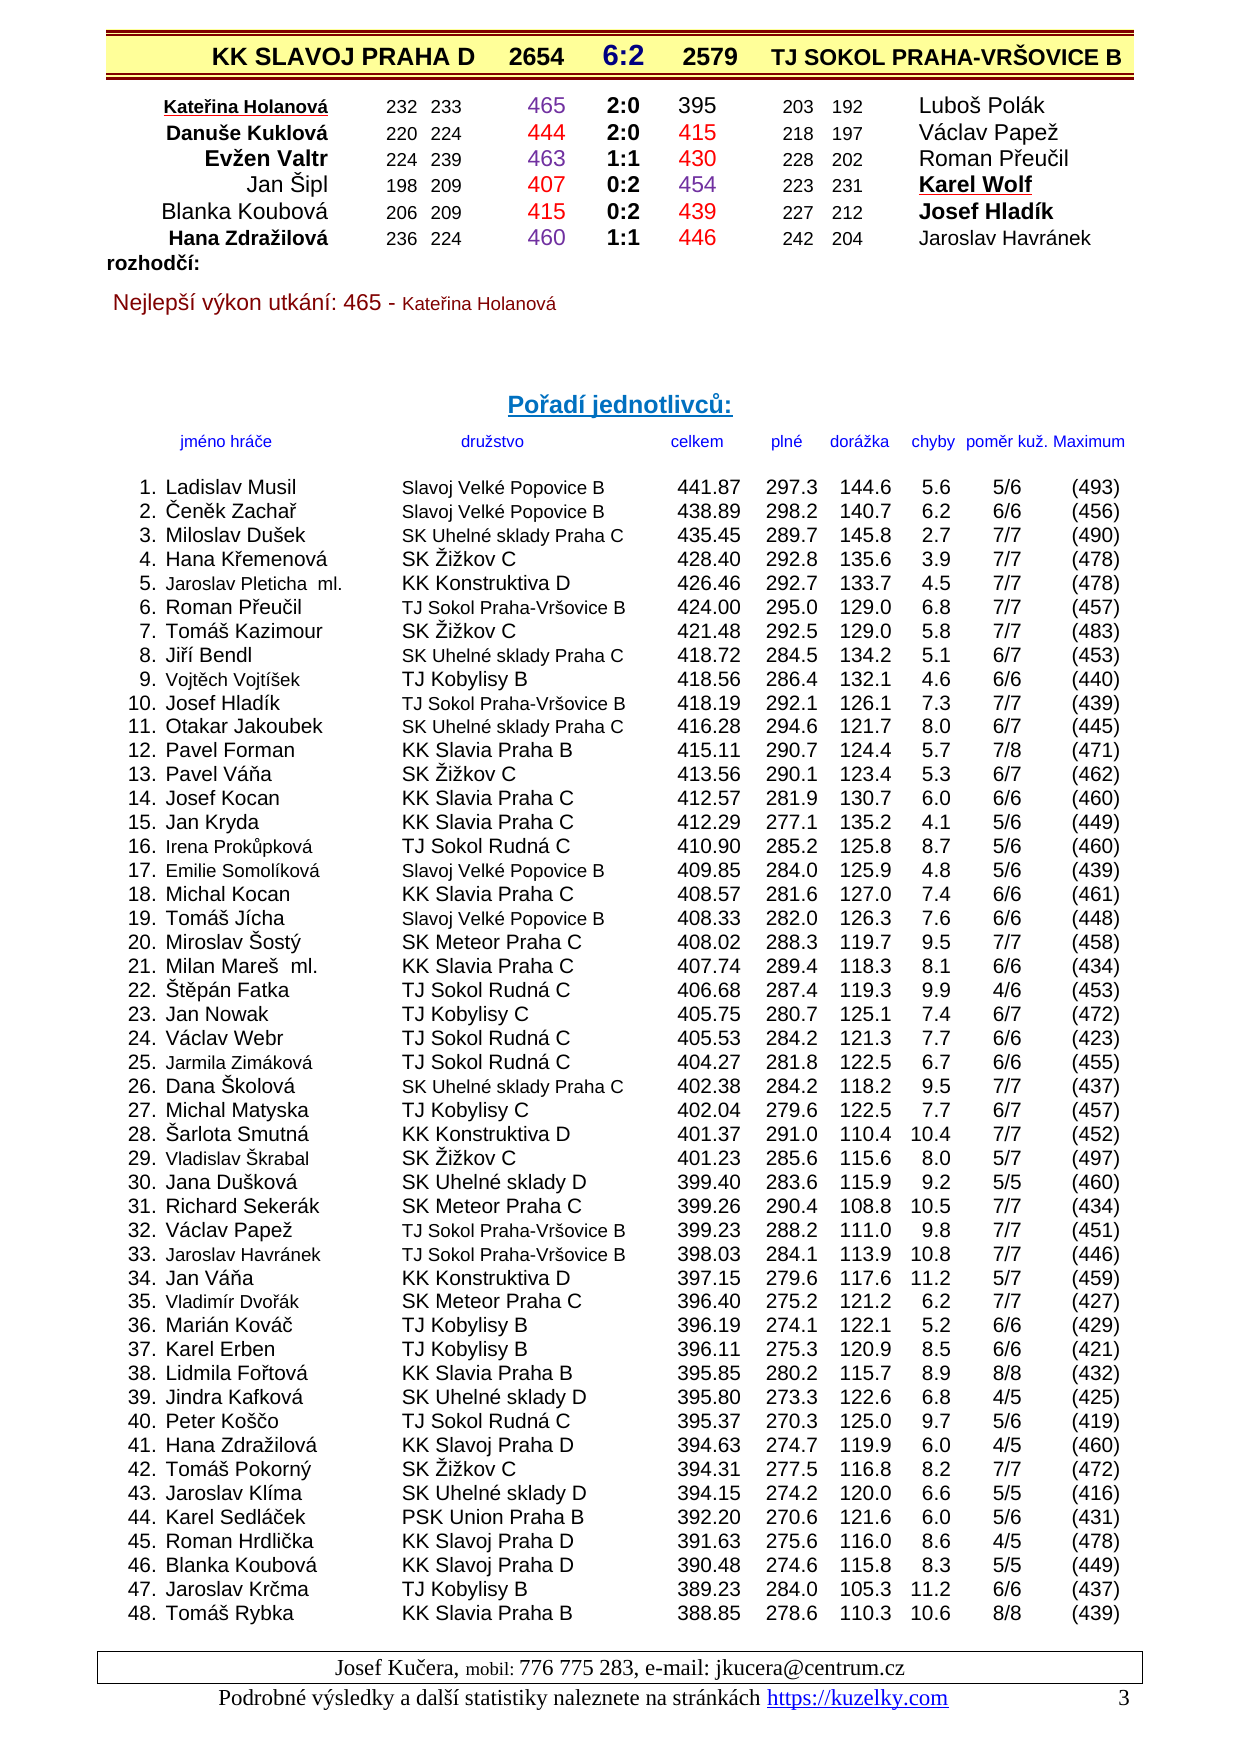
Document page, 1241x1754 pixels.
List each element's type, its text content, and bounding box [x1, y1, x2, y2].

text Danuše Kuklová 220 224 444 2:0 415 218 197 Václav Papež [106, 119, 1134, 145]
text 48. Tomáš Rybka KK Slavia Praha B 388.85 278.6 110.3 10.6 8/8 (439) [106, 1601, 1134, 1625]
text 7. Tomáš Kazimour SK Žižkov C 421.48 292.5 129.0 5.8 7/7 (483) [106, 618, 1134, 642]
text 27. Michal Matyska TJ Kobylisy C 402.04 279.6 122.5 7.7 6/7 (457) [106, 1098, 1134, 1122]
text 12. Pavel Forman KK Slavia Praha B 415.11 290.7 124.4 5.7 7/8 (471) [106, 738, 1134, 762]
text 4. Hana Křemenová SK Žižkov C 428.40 292.8 135.6 3.9 7/7 (478) [106, 547, 1134, 571]
text 17. Emilie Somolíková Slavoj Velké Popovice B 409.85 284.0 125.9 4.8 5/6 (439) [106, 858, 1134, 882]
text 44. Karel Sedláček PSK Union Praha B 392.20 270.6 121.6 6.0 5/6 (431) [106, 1505, 1134, 1529]
text 45. Roman Hrdlička KK Slavoj Praha D 391.63 275.6 116.0 8.6 4/5 (478) [106, 1529, 1134, 1553]
text 26. Dana Školová SK Uhelné sklady Praha C 402.38 284.2 118.2 9.5 7/7 (437) [106, 1074, 1134, 1098]
text Jan Šipl 198 209 407 0:2 454 223 231 Karel Wolf [106, 171, 1134, 198]
text 33. Jaroslav Havránek TJ Sokol Praha-Vršovice B 398.03 284.1 113.9 10.8 7/7 (446) [106, 1241, 1134, 1265]
text 40. Peter Koščo TJ Sokol Rudná C 395.37 270.3 125.0 9.7 5/6 (419) [106, 1409, 1134, 1433]
text 25. Jarmila Zimáková TJ Sokol Rudná C 404.27 281.8 122.5 6.7 6/6 (455) [106, 1050, 1134, 1074]
text 21. Milan Mareš ml. KK Slavia Praha C 407.74 289.4 118.3 8.1 6/6 (434) [106, 954, 1134, 978]
text KK Slavoj Praha D 2654 6:2 2579 TJ Sokol Praha-Vršovice B [106, 36, 1134, 73]
text 15. Jan Kryda KK Slavia Praha C 412.29 277.1 135.2 4.1 5/6 (449) [106, 810, 1134, 834]
text 5. Jaroslav Pleticha ml. KK Konstruktiva D 426.46 292.7 133.7 4.5 7/7 (478) [106, 571, 1134, 594]
text Hana Zdražilová 236 224 460 1:1 446 242 204 Jaroslav Havránek [106, 224, 1134, 250]
text 39. Jindra Kafková SK Uhelné sklady D 395.80 273.3 122.6 6.8 4/5 (425) [106, 1385, 1134, 1409]
text 37. Karel Erben TJ Kobylisy B 396.11 275.3 120.9 8.5 6/6 (421) [106, 1337, 1134, 1361]
text 3. Miloslav Dušek SK Uhelné sklady Praha C 435.45 289.7 145.8 2.7 7/7 (490) [106, 523, 1134, 547]
text 8. Jiří Bendl SK Uhelné sklady Praha C 418.72 284.5 134.2 5.1 6/7 (453) [106, 642, 1134, 666]
text 16. Irena Prokůpková TJ Sokol Rudná C 410.90 285.2 125.8 8.7 5/6 (460) [106, 834, 1134, 858]
text Blanka Koubová 206 209 415 0:2 439 227 212 Josef Hladík [106, 198, 1134, 224]
text Pořadí jednotlivců: [94, 390, 1145, 419]
text 18. Michal Kocan KK Slavia Praha C 408.57 281.6 127.0 7.4 6/6 (461) [106, 882, 1134, 906]
text 10. Josef Hladík TJ Sokol Praha-Vršovice B 418.19 292.1 126.1 7.3 7/7 (439) [106, 690, 1134, 714]
text 19. Tomáš Jícha Slavoj Velké Popovice B 408.33 282.0 126.3 7.6 6/6 (448) [106, 906, 1134, 930]
text 20. Miroslav Šostý SK Meteor Praha C 408.02 288.3 119.7 9.5 7/7 (458) [106, 930, 1134, 954]
text 29. Vladislav Škrabal SK Žižkov C 401.23 285.6 115.6 8.0 5/7 (497) [106, 1146, 1134, 1169]
text Nejlepší výkon utkání: 465 - Kateřina Holanová [106, 289, 1134, 315]
text Kateřina Holanová 232 233 465 2:0 395 203 192 Luboš Polák [106, 92, 1134, 119]
text 42. Tomáš Pokorný SK Žižkov C 394.31 277.5 116.8 8.2 7/7 (472) [106, 1457, 1134, 1481]
text 1. Ladislav Musil Slavoj Velké Popovice B 441.87 297.3 144.6 5.6 5/6 (493) [106, 475, 1134, 499]
text 11. Otakar Jakoubek SK Uhelné sklady Praha C 416.28 294.6 121.7 8.0 6/7 (445) [106, 714, 1134, 738]
text 35. Vladimír Dvořák SK Meteor Praha C 396.40 275.2 121.2 6.2 7/7 (427) [106, 1289, 1134, 1313]
text 41. Hana Zdražilová KK Slavoj Praha D 394.63 274.7 119.9 6.0 4/5 (460) [106, 1433, 1134, 1457]
text Evžen Valtr 224 239 463 1:1 430 228 202 Roman Přeučil [106, 145, 1134, 171]
text 14. Josef Kocan KK Slavia Praha C 412.57 281.9 130.7 6.0 6/6 (460) [106, 786, 1134, 810]
text 30. Jana Dušková SK Uhelné sklady D 399.40 283.6 115.9 9.2 5/5 (460) [106, 1169, 1134, 1193]
text 23. Jan Nowak TJ Kobylisy C 405.75 280.7 125.1 7.4 6/7 (472) [106, 1002, 1134, 1026]
text 2. Čeněk Zachař Slavoj Velké Popovice B 438.89 298.2 140.7 6.2 6/6 (456) [106, 499, 1134, 523]
text 38. Lidmila Fořtová KK Slavia Praha B 395.85 280.2 115.7 8.9 8/8 (432) [106, 1361, 1134, 1385]
text 6. Roman Přeučil TJ Sokol Praha-Vršovice B 424.00 295.0 129.0 6.8 7/7 (457) [106, 594, 1134, 618]
text 32. Václav Papež TJ Sokol Praha-Vršovice B 399.23 288.2 111.0 9.8 7/7 (451) [106, 1217, 1134, 1241]
text 9. Vojtěch Vojtíšek TJ Kobylisy B 418.56 286.4 132.1 4.6 6/6 (440) [106, 666, 1134, 690]
text 34. Jan Váňa KK Konstruktiva D 397.15 279.6 117.6 11.2 5/7 (459) [106, 1265, 1134, 1289]
text 46. Blanka Koubová KK Slavoj Praha D 390.48 274.6 115.8 8.3 5/5 (449) [106, 1553, 1134, 1577]
text 36. Marián Kováč TJ Kobylisy B 396.19 274.1 122.1 5.2 6/6 (429) [106, 1313, 1134, 1337]
text 47. Jaroslav Krčma TJ Kobylisy B 389.23 284.0 105.3 11.2 6/6 (437) [106, 1577, 1134, 1601]
text 43. Jaroslav Klíma SK Uhelné sklady D 394.15 274.2 120.0 6.6 5/5 (416) [106, 1481, 1134, 1505]
text rozhodčí: [106, 250, 1134, 274]
text 13. Pavel Váňa SK Žižkov C 413.56 290.1 123.4 5.3 6/7 (462) [106, 762, 1134, 786]
text 28. Šarlota Smutná KK Konstruktiva D 401.37 291.0 110.4 10.4 7/7 (452) [106, 1122, 1134, 1146]
text jméno hráče družstvo celkem plné dorážka chyby poměr kuž. Maximum [106, 432, 1134, 451]
text 22. Štěpán Fatka TJ Sokol Rudná C 406.68 287.4 119.3 9.9 4/6 (453) [106, 978, 1134, 1002]
text 24. Václav Webr TJ Sokol Rudná C 405.53 284.2 121.3 7.7 6/6 (423) [106, 1026, 1134, 1050]
text 31. Richard Sekerák SK Meteor Praha C 399.26 290.4 108.8 10.5 7/7 (434) [106, 1193, 1134, 1217]
